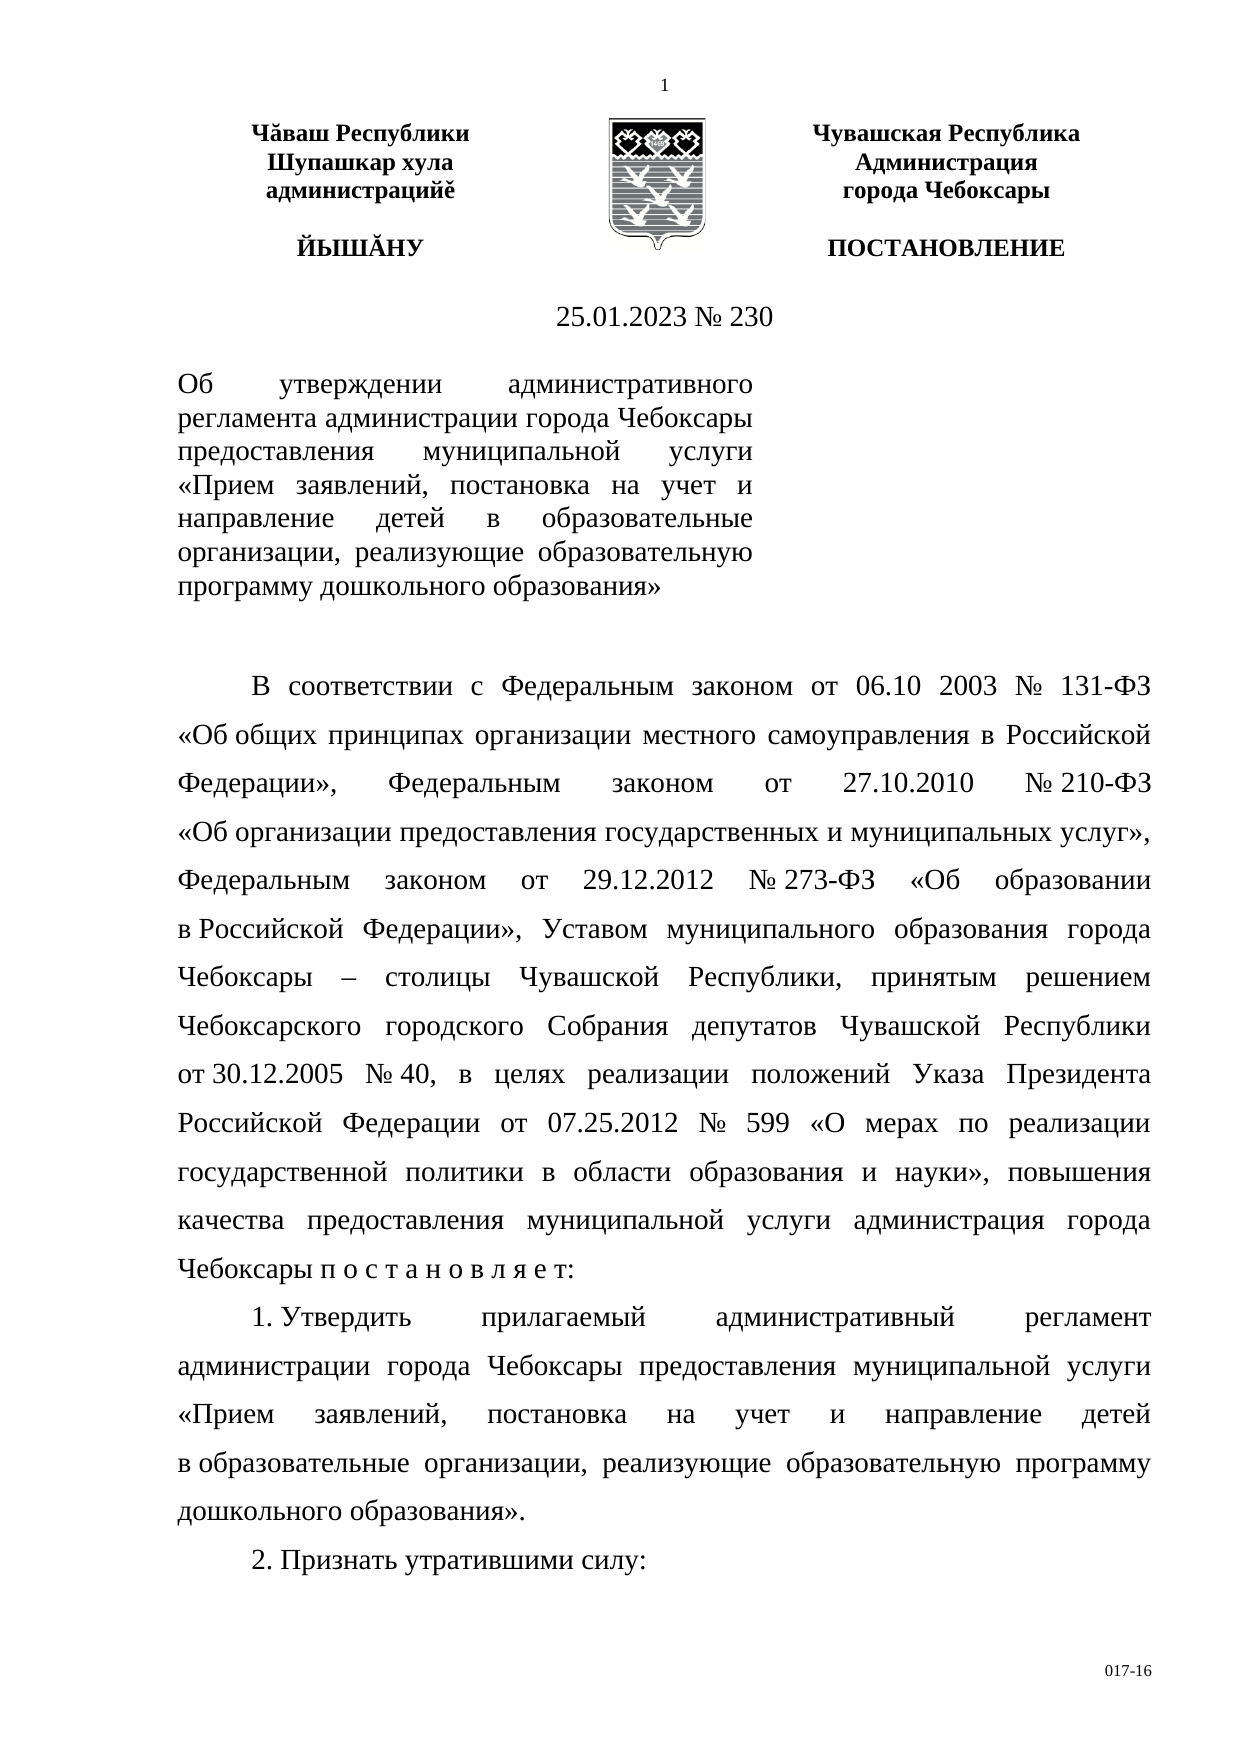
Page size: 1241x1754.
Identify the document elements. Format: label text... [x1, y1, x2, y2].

table_header Чувашская Республика Администрация города Чебоксары ПОСТАНОВЛЕНИЕ [770, 118, 1123, 266]
text 25.01.2023 № 230 [177, 299, 1152, 333]
text Об утверждении административного регламента администрации города Чебоксары предоставления муниципальной услуги «Прием заявлений, постановка на учет и направление детей в образовательные организации, реализующие образовательную программу дошкольного образования» [177, 366, 753, 601]
text 2. Признать утратившими силу: [177, 1542, 1152, 1576]
picture [608, 118, 706, 250]
table_header [545, 118, 770, 266]
table_header Чăваш Республики Шупашкар хула администрацийě ЙЫШĂНУ [176, 118, 545, 266]
text В соответствии с Федеральным законом от 06.10 2003 № 131-ФЗ «Об общих принципах организации местного самоуправления в Российской Федерации», Федеральным законом от 27.10.2010 № 210-ФЗ «Об организации предоставления государственных и муниципальных услуг», Федеральным законом от 29.12.2012 № 273-ФЗ «Об образовании в Российской Федерации», Уставом муниципального образования города Чебоксары – столицы Чувашской Республики, принятым решением Чебоксарского городского Собрания депутатов Чувашской Республики от 30.12.2005 № 40, в целях реализации положений Указа Президента Российской Федерации от 07.25.2012 № 599 «О мерах по реализации государственной политики в области образования и науки», повышения качества предоставления муниципальной услуги администрация города Чебоксары п о с т а н о в л я е т: [177, 668, 1152, 1284]
text 1. Утвердить прилагаемый административный регламент администрации города Чебоксары предоставления муниципальной услуги «Прием заявлений, постановка на учет и направление детей в образовательные организации, реализующие образовательную программу дошкольного образования». [177, 1299, 1152, 1527]
